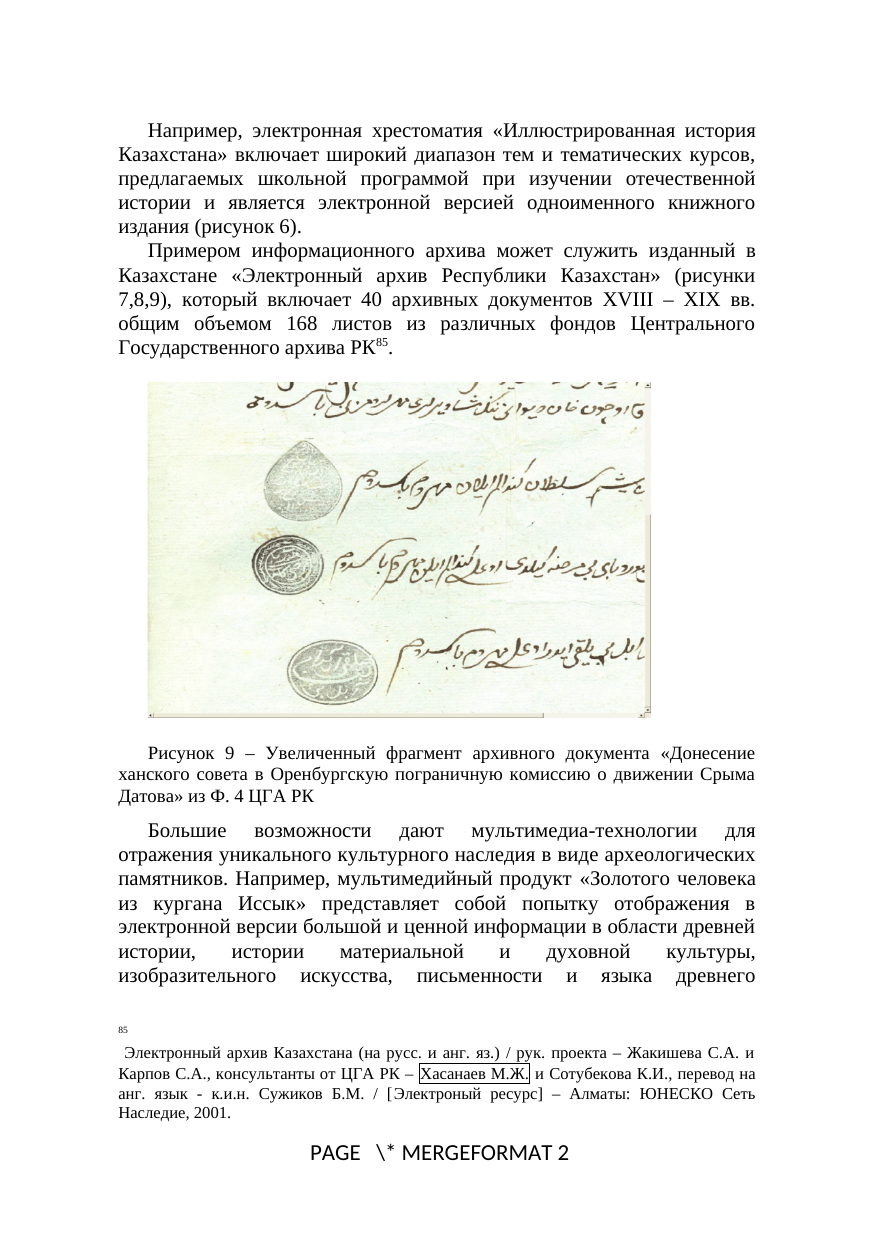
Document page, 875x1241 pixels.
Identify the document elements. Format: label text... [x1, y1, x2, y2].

text Примером информационного архива может служить изданный в Казахстане «Электронный архив Республики Казахстан» (рисунки 7,8,9), который включает 40 архивных документов XVIII – XIX вв. общим объемом 168 листов из различных фондов Центрального Государственного архива РК. [118, 238, 756, 359]
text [118, 818, 756, 987]
picture [147, 382, 651, 718]
text Например, электронная хрестоматия «Иллюстрированная история Казахстана» включает широкий диапазон тем и тематических курсов, предлагаемых школьной программой при изучении отечественной истории и является электронной версией одноименного книжного издания (рисунок 6). [118, 118, 756, 238]
text Рисунок 9 – Увеличенный фрагмент архивного документа «Донесение ханского совета в Оренбургскую пограничную комиссию о движении Срыма Датова» из Ф. 4 ЦГА РК [118, 742, 756, 806]
